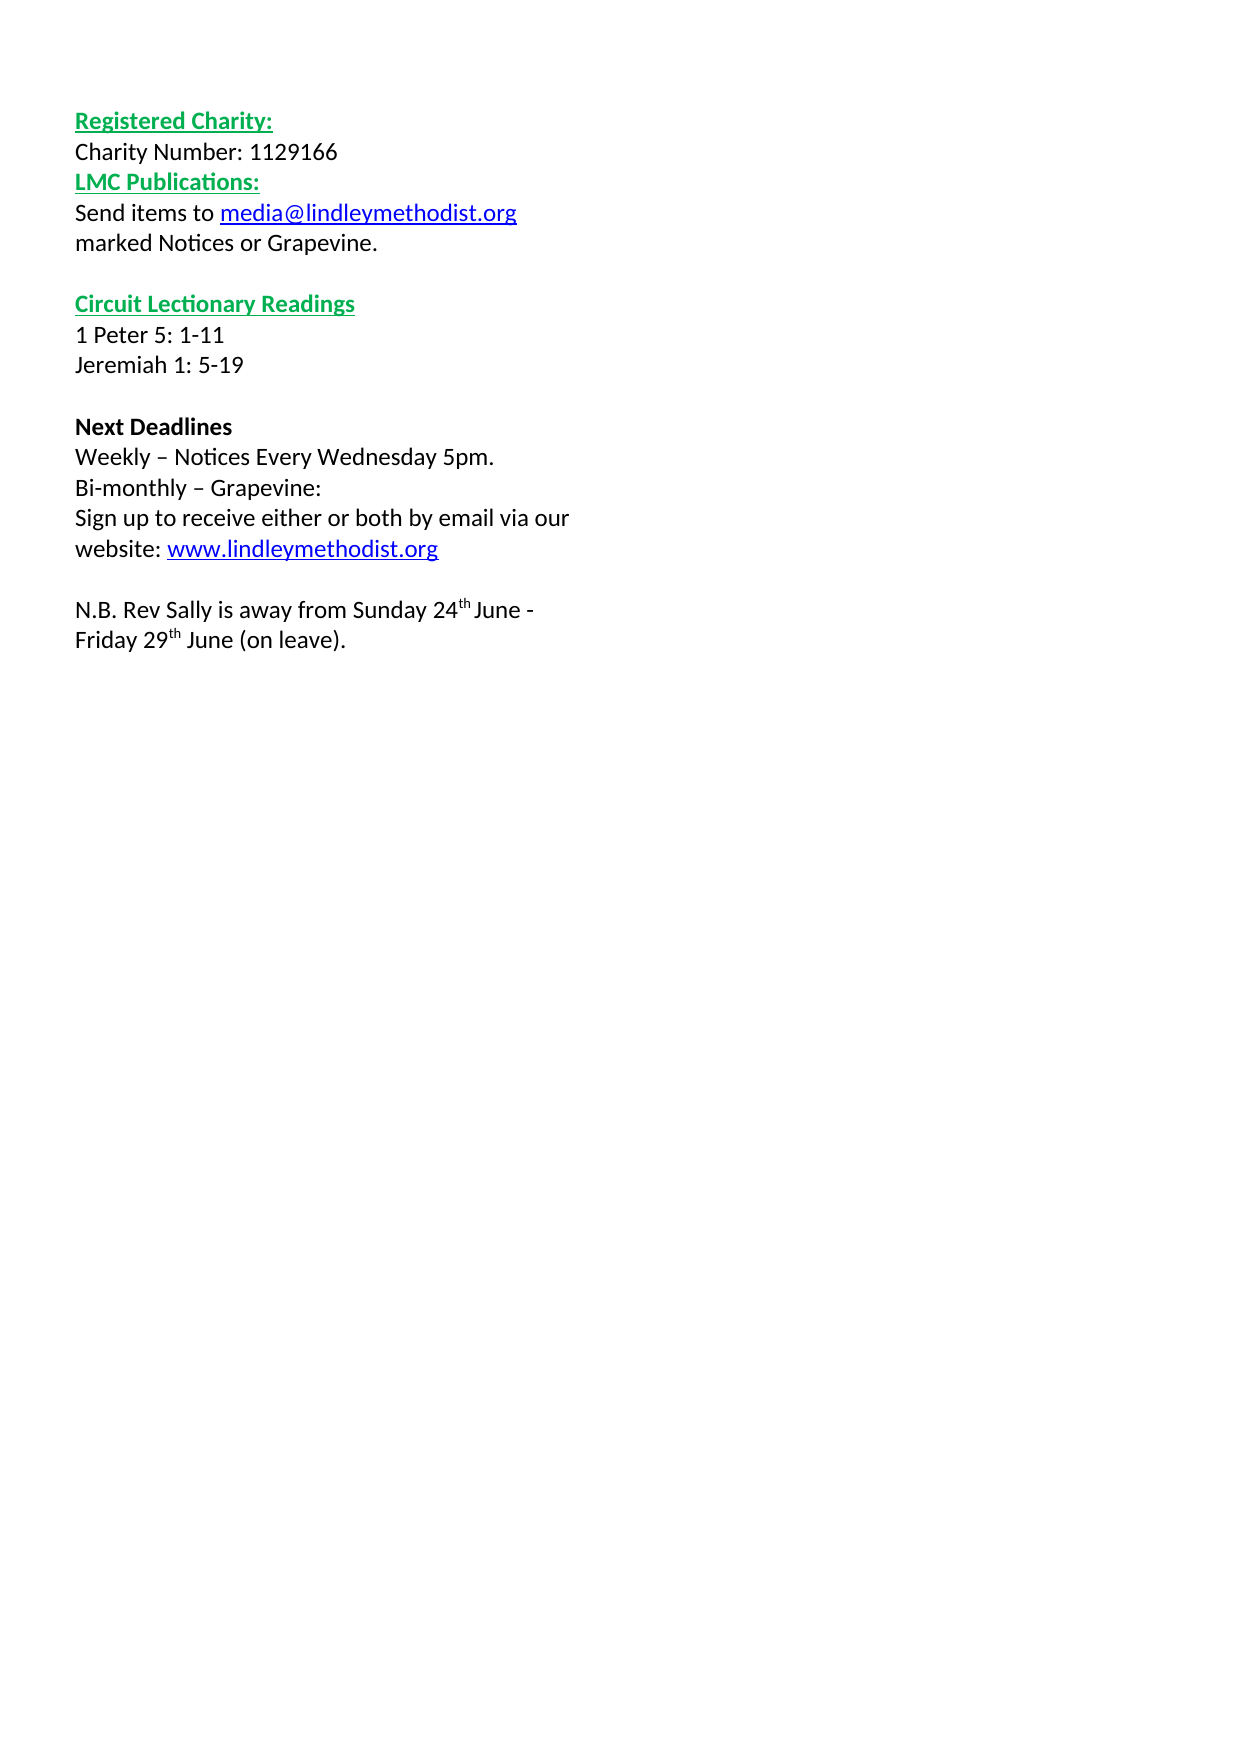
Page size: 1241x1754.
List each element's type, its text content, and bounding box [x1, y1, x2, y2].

text Bi-monthly – Grapevine: [75, 472, 583, 502]
text Weekly – Notices Every Wednesday 5pm. [75, 441, 583, 472]
text Next Deadlines [75, 411, 583, 441]
text N.B. Rev Sally is away from Sunday 24th June -Friday 29th June (on leave). [75, 594, 583, 655]
text Circuit Lectionary Readings [75, 289, 583, 319]
text 1 Peter 5: 1-11 [75, 319, 583, 350]
text Registered Charity: [75, 106, 583, 136]
text Send items to media@lindleymethodist.org marked Notices or Grapevine. [75, 197, 583, 258]
text Jeremiah 1: 5-19 [75, 350, 583, 380]
text LMC Publications: [75, 167, 583, 197]
text Charity Number: 1129166 [75, 136, 583, 167]
text Sign up to receive either or both by email via our website: www.lindleymethodist.org [75, 502, 583, 563]
